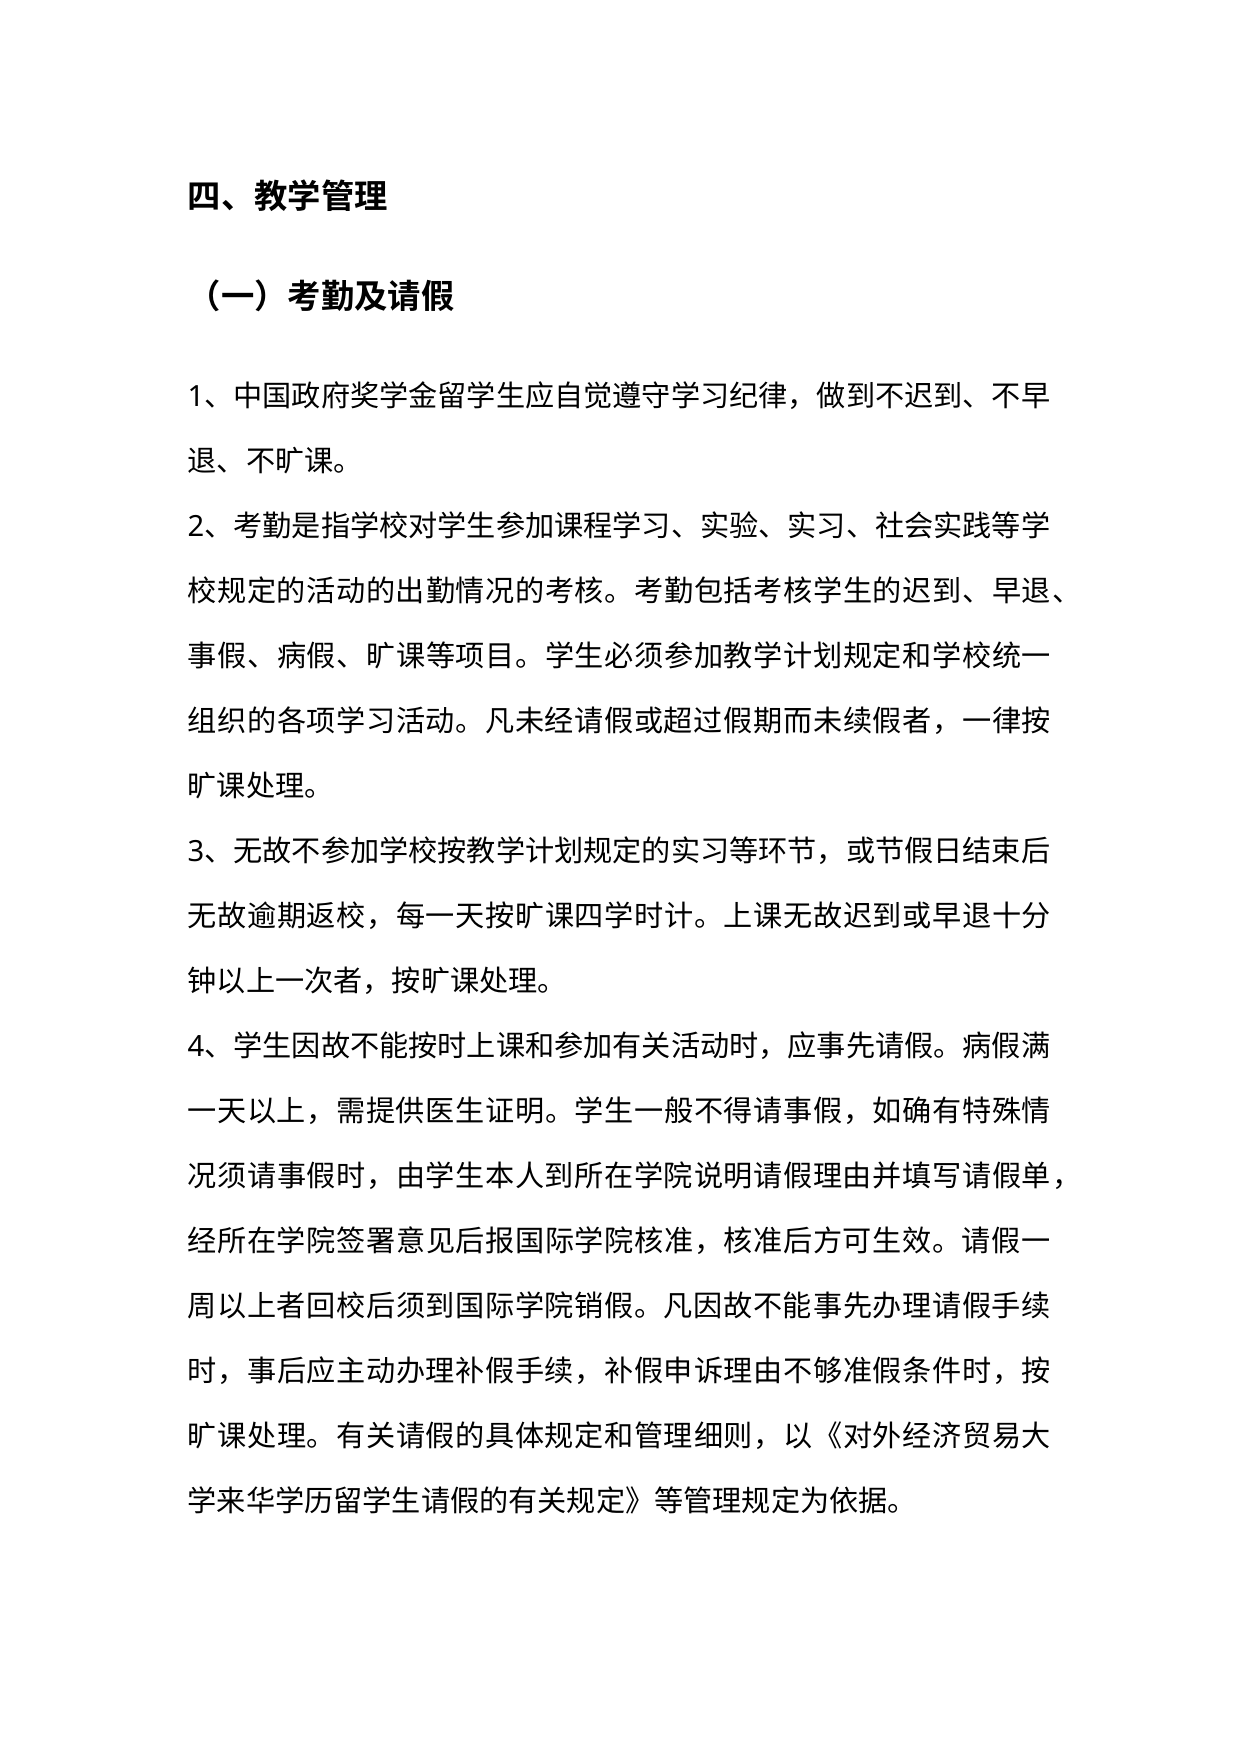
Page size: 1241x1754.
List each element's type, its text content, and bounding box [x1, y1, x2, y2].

text 3、无故不参加学校按教学计划规定的实习等环节，或节假日结束后无故逾期返校，每一天按旷课四学时计。上课无故迟到或早退十分钟以上一次者，按旷课处理。 [187, 816, 1053, 1011]
subtitle 四、教学管理 [187, 162, 1053, 227]
text 2、考勤是指学校对学生参加课程学习、实验、实习、社会实践等学校规定的活动的出勤情况的考核。考勤包括考核学生的迟到、早退、事假、病假、旷课等项目。学生必须参加教学计划规定和学校统一组织的各项学习活动。凡未经请假或超过假期而未续假者，一律按旷课处理。 [187, 491, 1053, 816]
text 1、中国政府奖学金留学生应自觉遵守学习纪律，做到不迟到、不早退、不旷课。 [187, 361, 1053, 491]
text 4、学生因故不能按时上课和参加有关活动时，应事先请假。病假满一天以上，需提供医生证明。学生一般不得请事假，如确有特殊情况须请事假时，由学生本人到所在学院说明请假理由并填写请假单，经所在学院签署意见后报国际学院核准，核准后方可生效。请假一周以上者回校后须到国际学院销假。凡因故不能事先办理请假手续时，事后应主动办理补假手续，补假申诉理由不够准假条件时，按旷课处理。有关请假的具体规定和管理细则，以《对外经济贸易大学来华学历留学生请假的有关规定》等管理规定为依据。 [187, 1011, 1053, 1531]
subtitle （一）考勤及请假 [187, 262, 1053, 327]
